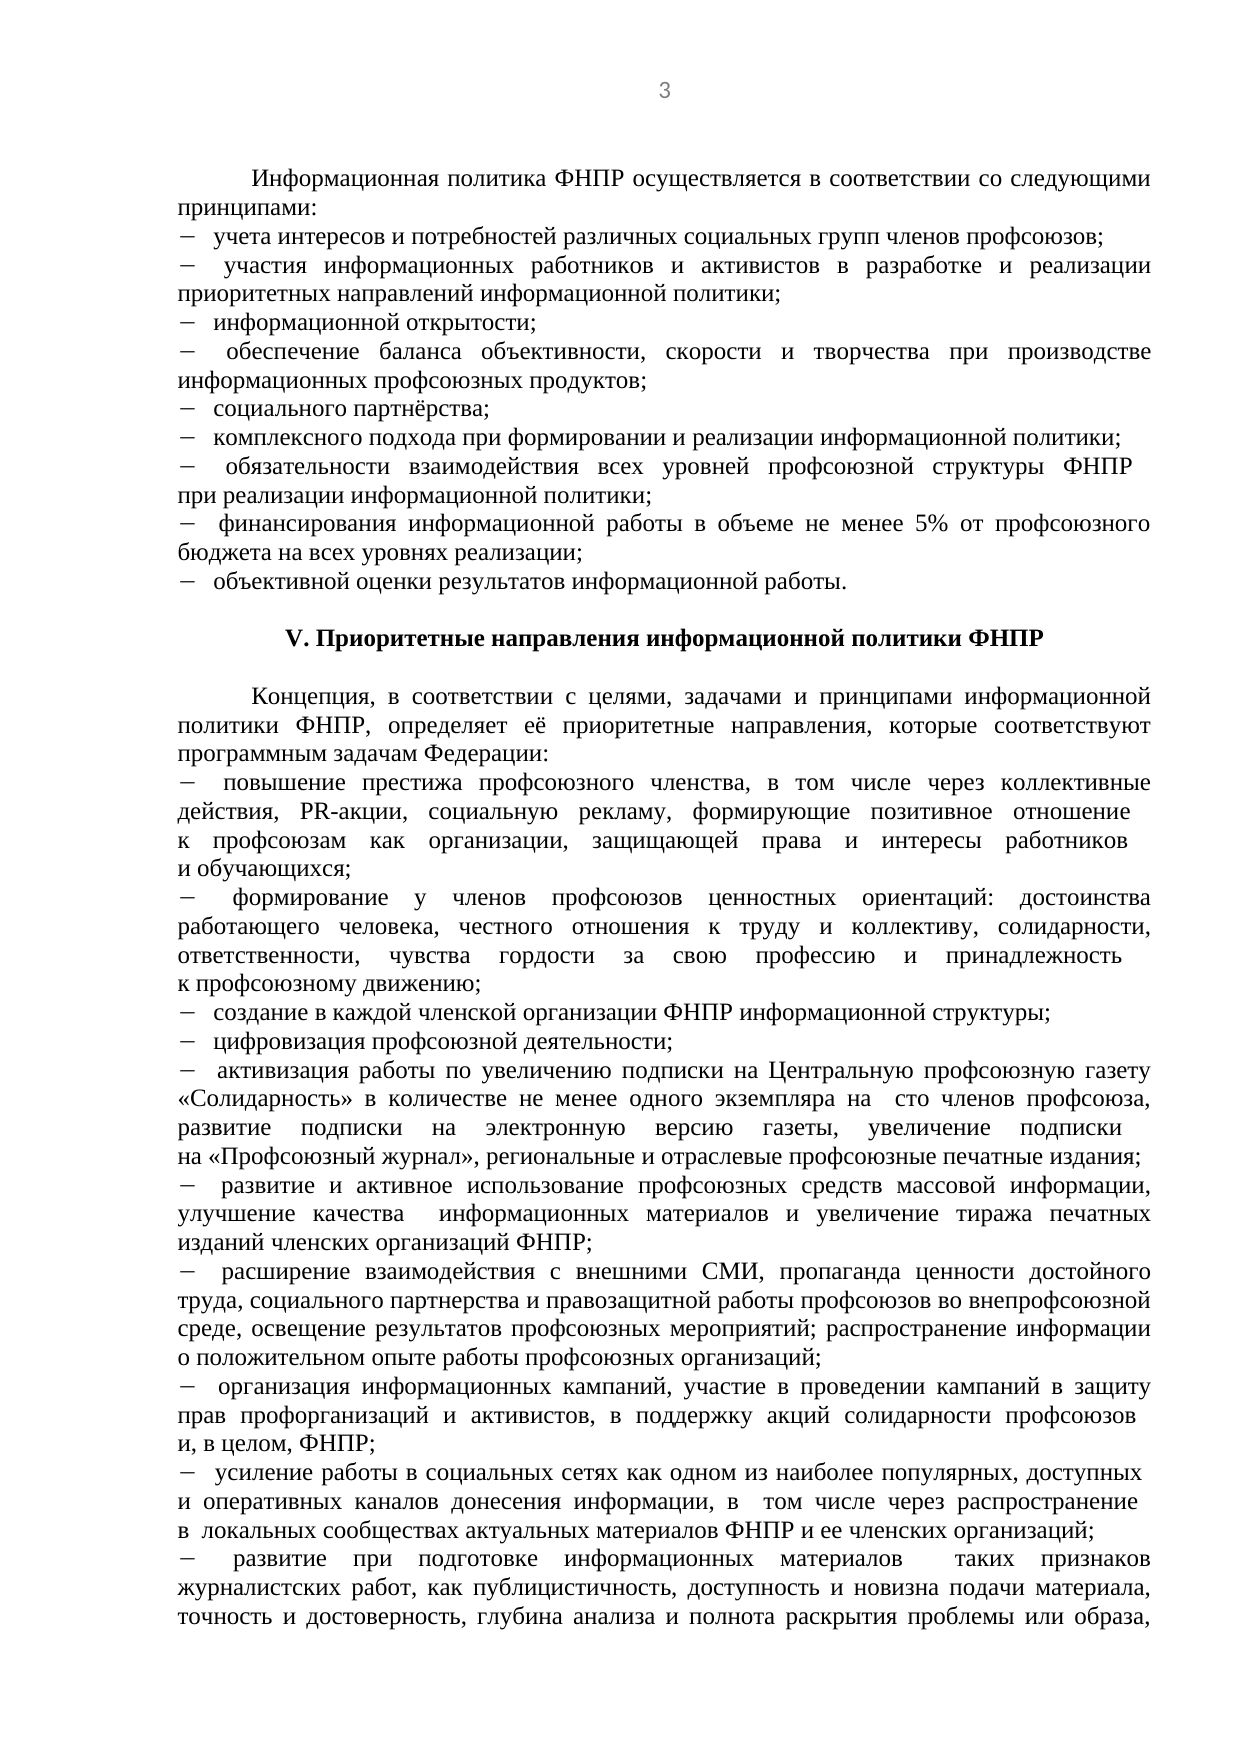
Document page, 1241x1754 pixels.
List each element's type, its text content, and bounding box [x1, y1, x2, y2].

list обеспечение баланса объективности, скорости и творчества при производстве информационных профсоюзных продуктов; [177, 336, 1152, 393]
list обязательности взаимодействия всех уровней профсоюзной структуры ФНПР при реализации информационной политики; [177, 451, 1152, 508]
list учета интересов и потребностей различных социальных групп членов профсоюзов; [177, 221, 1152, 250]
list повышение престижа профсоюзного членства, в том числе через коллективные действия, PR-акции, социальную рекламу, формирующие позитивное отношение к профсоюзам как организации, защищающей права и интересы работников и обучающихся; [177, 767, 1152, 882]
list усиление работы в социальных сетях как одном из наиболее популярных, доступных и оперативных каналов донесения информации, в том числе через распространение в локальных сообществах актуальных материалов ФНПР и ее членских организаций; [177, 1457, 1152, 1543]
list информационной открытости; [177, 307, 1152, 336]
list организация информационных кампаний, участие в проведении кампаний в защиту прав профорганизаций и активистов, в поддержку акций солидарности профсоюзов и, в целом, ФНПР; [177, 1371, 1152, 1457]
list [177, 1543, 1152, 1630]
list формирование у членов профсоюзов ценностных ориентаций: достоинства работающего человека, честного отношения к труду и коллективу, солидарности, ответственности, чувства гордости за свою профессию и принадлежность к профсоюзному движению; [177, 882, 1152, 997]
text V. Приоритетные направления информационной политики ФНПР [177, 623, 1152, 652]
list объективной оценки результатов информационной работы. [177, 566, 1152, 595]
list активизация работы по увеличению подписки на Центральную профсоюзную газету «Солидарность» в количестве не менее одного экземпляра на сто членов профсоюза, развитие подписки на электронную версию газеты, увеличение подписки на «Профсоюзный журнал», региональные и отраслевые профсоюзные печатные издания; [177, 1055, 1152, 1170]
text Концепция, в соответствии с целями, задачами и принципами информационной политики ФНПР, определяет её приоритетные направления, которые соответствуют программным задачам Федерации: [177, 681, 1152, 767]
list создание в каждой членской организации ФНПР информационной структуры; [177, 997, 1152, 1026]
list финансирования информационной работы в объеме не менее 5% от профсоюзного бюджета на всех уровнях реализации; [177, 508, 1152, 566]
list расширение взаимодействия с внешними СМИ, пропаганда ценности достойного труда, социального партнерства и правозащитной работы профсоюзов во внепрофсоюзной среде, освещение результатов профсоюзных мероприятий; распространение информации о положительном опыте работы профсоюзных организаций; [177, 1256, 1152, 1371]
list социального партнёрства; [177, 393, 1152, 422]
list цифровизация профсоюзной деятельности; [177, 1026, 1152, 1055]
list развитие и активное использование профсоюзных средств массовой информации, улучшение качества информационных материалов и увеличение тиража печатных изданий членских организаций ФНПР; [177, 1170, 1152, 1256]
list комплексного подхода при формировании и реализации информационной политики; [177, 422, 1152, 451]
text Информационная политика ФНПР осуществляется в соответствии со следующими принципами: [177, 163, 1152, 221]
list участия информационных работников и активистов в разработке и реализации приоритетных направлений информационной политики; [177, 250, 1152, 307]
